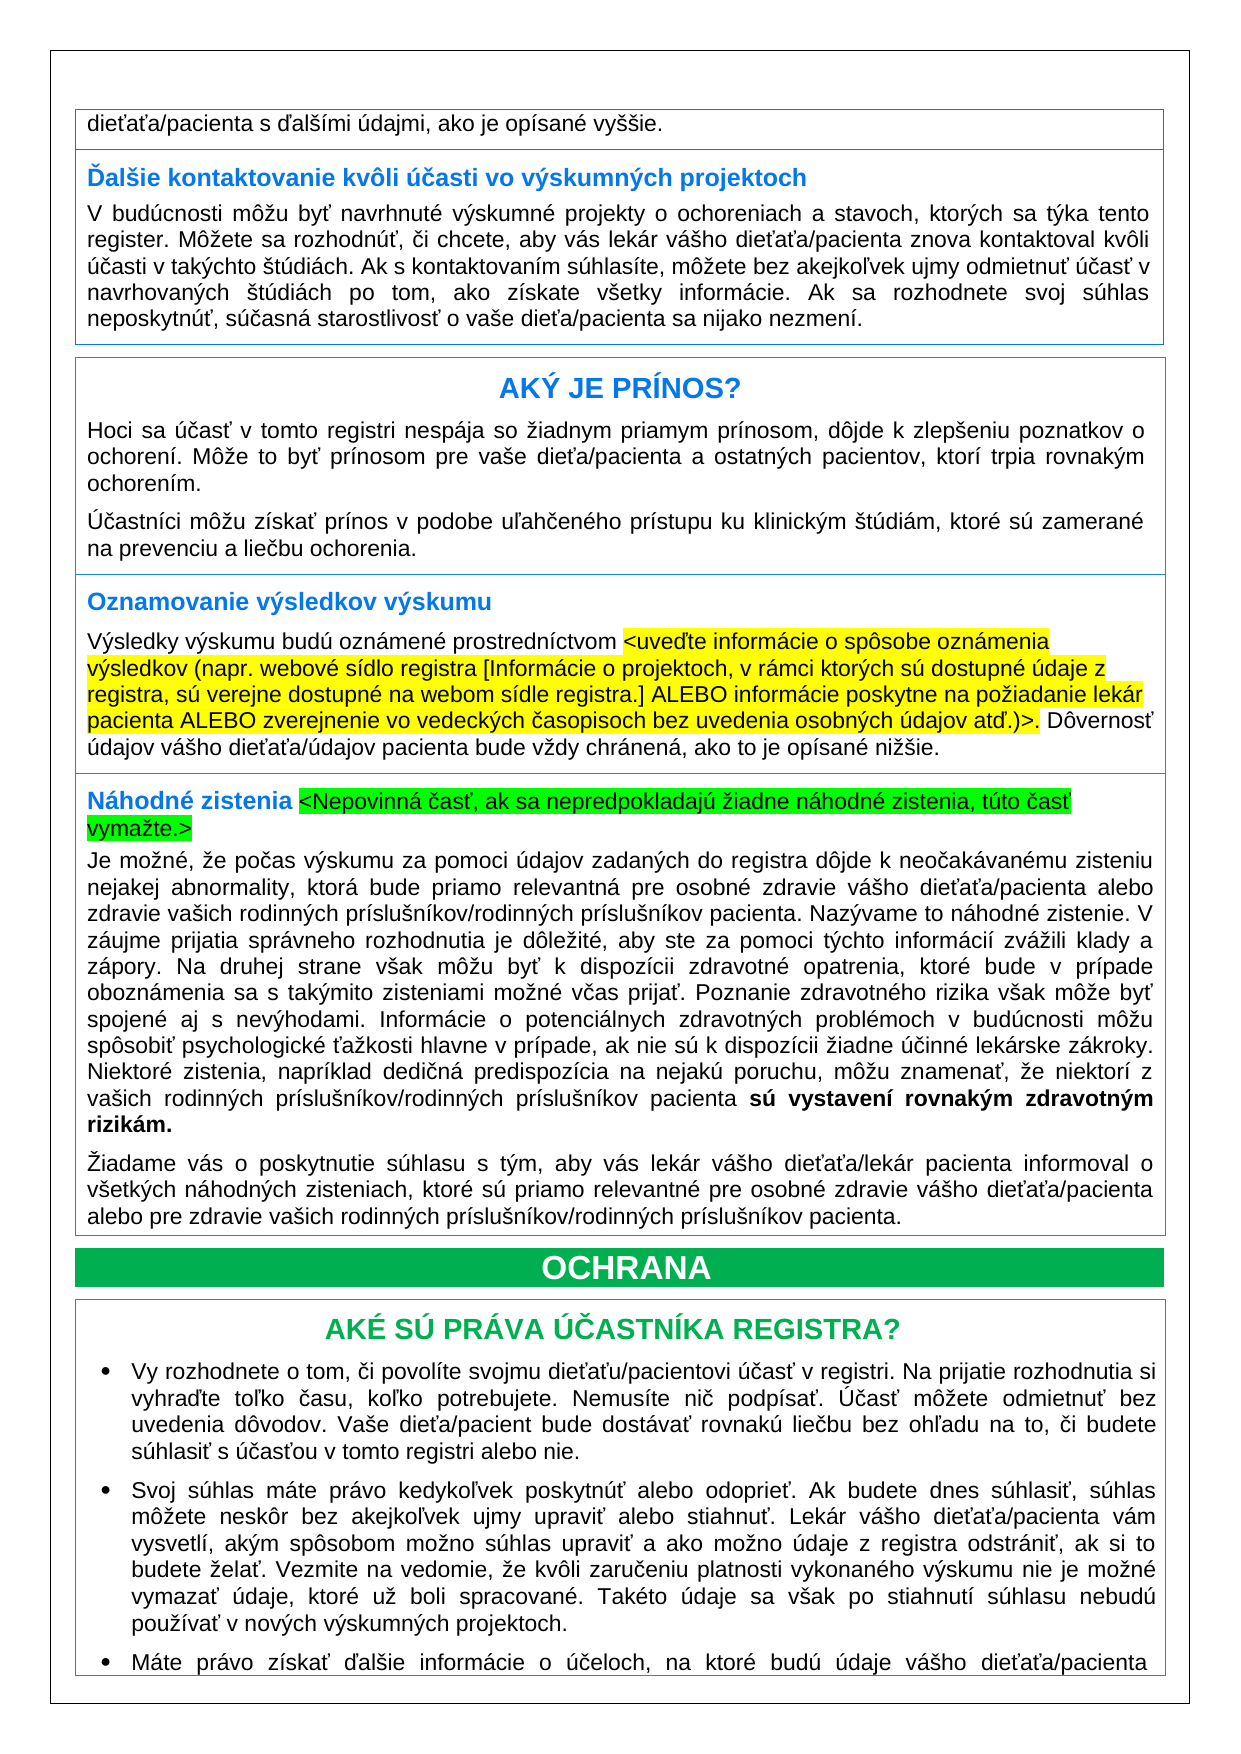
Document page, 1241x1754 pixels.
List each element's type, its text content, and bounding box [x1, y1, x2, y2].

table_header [76, 1300, 1165, 1675]
table_header OCHRANA [75, 1248, 1164, 1287]
table_header AKÝ JE PRÍNOS? Hoci sa účasť v tomto registri nespája so žiadnym priamym prínosom, dôjde k zlepšeniu poznatkov o ochorení. Môže to byť prínosom pre vaše dieťa/pacienta a ostatných pacientov, ktorí trpia rovnakým ochorením. Účastníci môžu získať prínos v podobe uľahčeného prístupu ku klinickým štúdiám, ktoré sú zamerané na prevenciu a liečbu ochorenia. [76, 358, 1165, 573]
table_cell Oznamovanie výsledkov výskumu Výsledky výskumu budú oznámené prostredníctvom <uveďte informácie o spôsobe oznámenia výsledkov (napr. webové sídlo registra [Informácie o projektoch, v rámci ktorých sú dostupné údaje z registra, sú verejne dostupné na webom sídle registra.] ALEBO informácie poskytne na požiadanie lekár pacienta ALEBO zverejnenie vo vedeckých časopisoch bez uvedenia osobných údajov atď.)>. Dôvernosť údajov vášho dieťaťa/údajov pacienta bude vždy chránená, ako to je opísané nižšie. [76, 575, 1165, 773]
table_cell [76, 110, 1163, 149]
table_cell Náhodné zistenia <Nepovinná časť, ak sa nepredpokladajú žiadne náhodné zistenia, túto časť vymažte.> Je možné, že počas výskumu za pomoci údajov zadaných do registra dôjde k neočakávanému zisteniu nejakej abnormality, ktorá bude priamo relevantná pre osobné zdravie vášho dieťaťa/pacienta alebo zdravie vašich rodinných príslušníkov/rodinných príslušníkov pacienta. Nazývame to náhodné zistenie. V záujme prijatia správneho rozhodnutia je dôležité, aby ste za pomoci týchto informácií zvážili klady a zápory. Na druhej strane však môžu byť k dispozícii zdravotné opatrenia, ktoré bude v prípade oboznámenia sa s takýmito zisteniami možné včas prijať. Poznanie zdravotného rizika však môže byť spojené aj s nevýhodami. Informácie o potenciálnych zdravotných problémoch v budúcnosti môžu spôsobiť psychologické ťažkosti hlavne v prípade, ak nie sú k dispozícii žiadne účinné lekárske zákroky. Niektoré zistenia, napríklad dedičná predispozícia na nejakú poruchu, môžu znamenať, že niektorí z vašich rodinných príslušníkov/rodinných príslušníkov pacienta sú vystavení rovnakým zdravotným rizikám. Žiadame vás o poskytnutie súhlasu s tým, aby vás lekár vášho dieťaťa/lekár pacienta informoval o všetkých náhodných zisteniach, ktoré sú priamo relevantné pre osobné zdravie vášho dieťaťa/pacienta alebo pre zdravie vašich rodinných príslušníkov/rodinných príslušníkov pacienta. [76, 774, 1165, 1235]
table_cell Ďalšie kontaktovanie kvôli účasti vo výskumných projektoch V budúcnosti môžu byť navrhnuté výskumné projekty o ochoreniach a stavoch, ktorých sa týka tento register. Môžete sa rozhodnúť, či chcete, aby vás lekár vášho dieťaťa/pacienta znova kontaktoval kvôli účasti v takýchto štúdiách. Ak s kontaktovaním súhlasíte, môžete bez akejkoľvek ujmy odmietnuť účasť v navrhovaných štúdiách po tom, ako získate všetky informácie. Ak sa rozhodnete svoj súhlas neposkytnúť, súčasná starostlivosť o vaše dieťa/pacienta sa nijako nezmení. [76, 150, 1163, 344]
